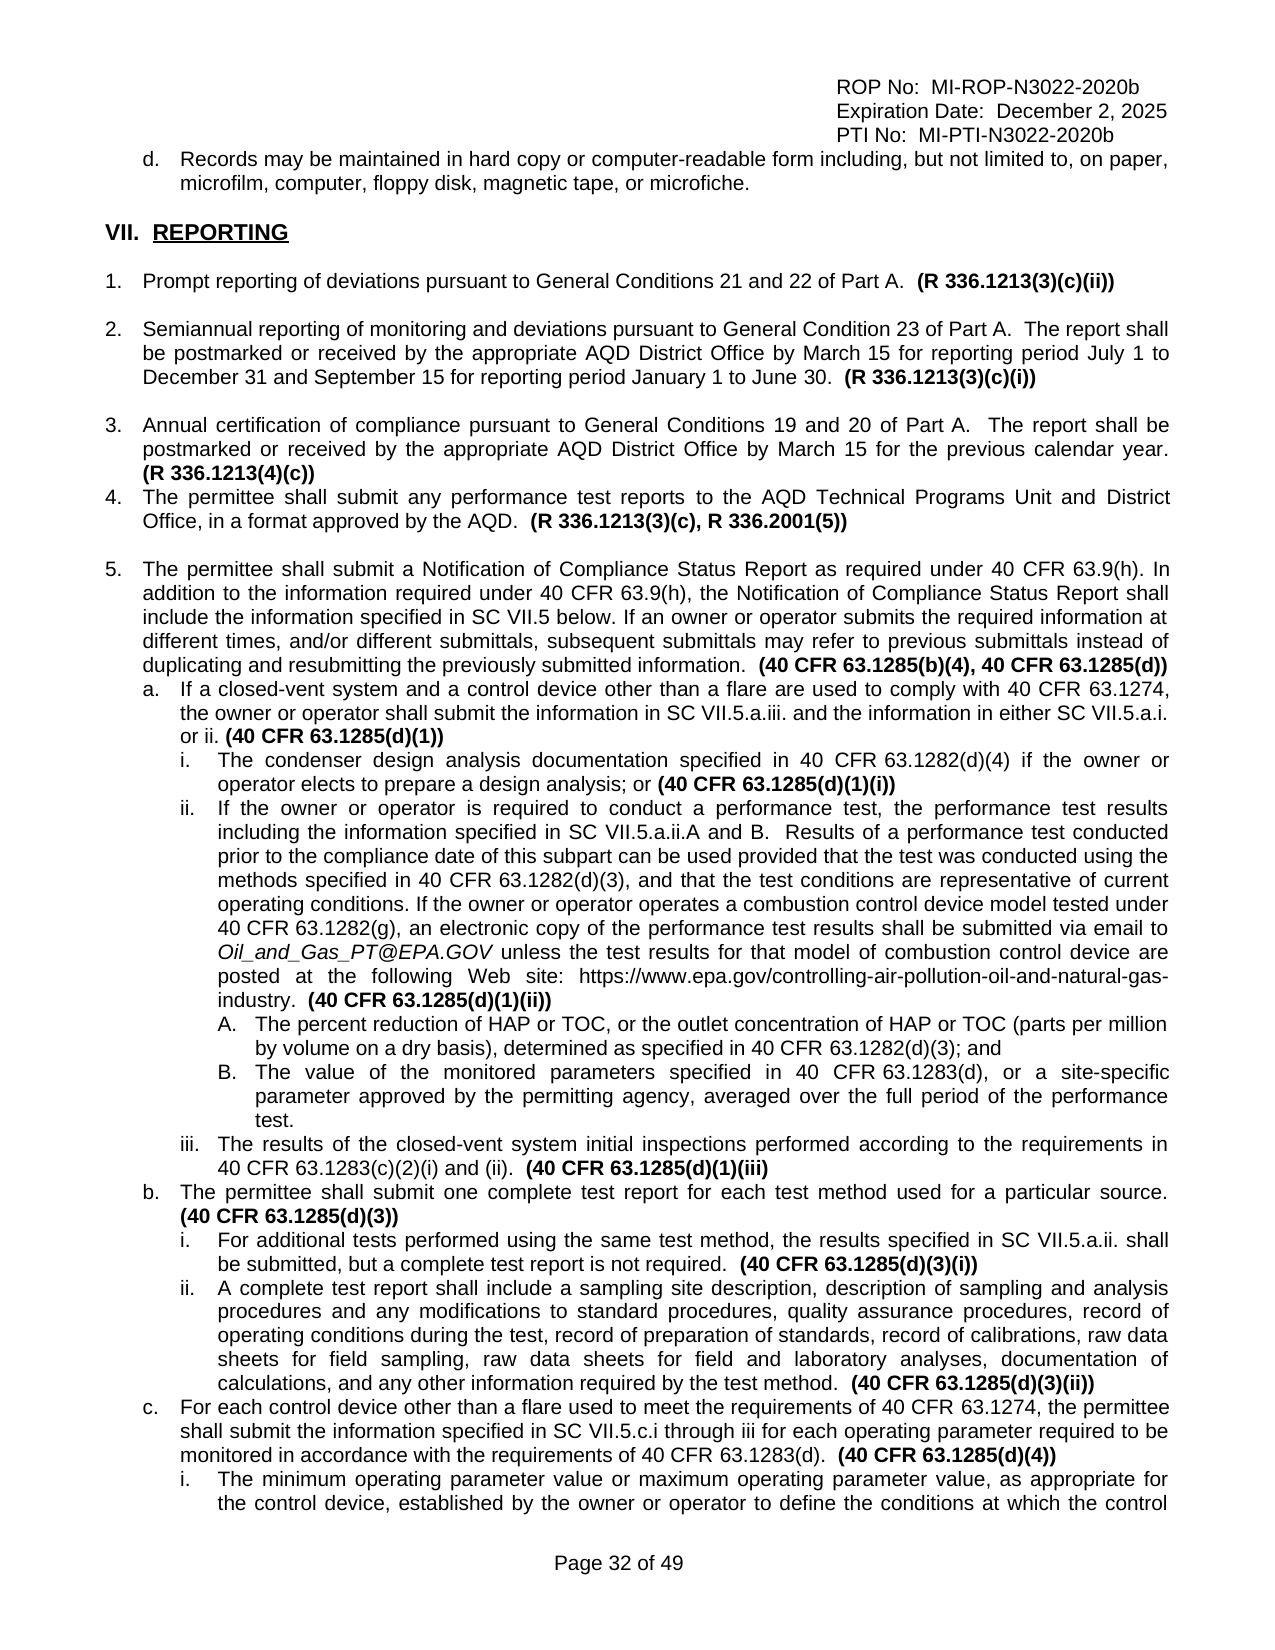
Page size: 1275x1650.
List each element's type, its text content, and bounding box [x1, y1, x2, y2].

text a. If a closed-vent system and a control device other than a flare are used to comply with 40 CFR 63.1274, the owner or operator shall submit the information in SC VII.5.a.iii. and the information in either SC VII.5.a.i. or ii. (40 CFR 63.1285(d)(1)) [142, 676, 1170, 748]
list The permittee shall submit any performance test reports to the AQD Technical Programs Unit and District Office, in a format approved by the AQD. (R 336.1213(3)(c), R 336.2001(5)) [105, 485, 1170, 533]
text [180, 1467, 1170, 1515]
list Records may be maintained in hard copy or computer-readable form including, but not limited to, on paper, microfilm, computer, floppy disk, magnetic tape, or microfiche. [142, 147, 1170, 195]
text 3. Annual certification of compliance pursuant to General Conditions 19 and 20 of Part A. The report shall be postmarked or received by the appropriate AQD District Office by March 15 for the previous calendar year. (R 336.1213(4)(c)) [105, 413, 1170, 485]
text ii. A complete test report shall include a sampling site description, description of sampling and analysis procedures and any modifications to standard procedures, quality assurance procedures, record of operating conditions during the test, record of preparation of standards, record of calibrations, raw data sheets for field sampling, raw data sheets for field and laboratory analyses, documentation of calculations, and any other information required by the test method. (40 CFR 63.1285(d)(3)(ii)) [180, 1275, 1170, 1395]
text 1. Prompt reporting of deviations pursuant to General Conditions 21 and 22 of Part A. (R 336.1213(3)(c)(ii)) [105, 269, 1170, 293]
text ii. If the owner or operator is required to conduct a performance test, the performance test results including the information specified in SC VII.5.a.ii.A and B. Results of a performance test conducted prior to the compliance date of this subpart can be used provided that the test was conducted using the methods specified in 40 CFR 63.1282(d)(3), and that the test conditions are representative of current operating conditions. If the owner or operator operates a combustion control device model tested under 40 CFR 63.1282(g), an electronic copy of the performance test results shall be submitted via email to Oil_and_Gas_PT@EPA.GOV unless the test results for that model of combustion control device are posted at the following Web site: https://www.epa.gov/controlling-air-pollution-oil-and-natural-gas-industry. (40 CFR 63.1285(d)(1)(ii)) [180, 796, 1170, 1012]
text 5. The permittee shall submit a Notification of Compliance Status Report as required under 40 CFR 63.9(h). In addition to the information required under 40 CFR 63.9(h), the Notification of Compliance Status Report shall include the information specified in SC VII.5 below. If an owner or operator submits the required information at different times, and/or different submittals, subsequent submittals may refer to previous submittals instead of duplicating and resubmitting the previously submitted information. (40 CFR 63.1285(b)(4), 40 CFR 63.1285(d)) [105, 557, 1170, 676]
text B. The value of the monitored parameters specified in 40 CFR 63.1283(d), or a site-specific parameter approved by the permitting agency, averaged over the full period of the performance test. [217, 1060, 1170, 1132]
text c. For each control device other than a flare used to meet the requirements of 40 CFR 63.1274, the permittee shall submit the information specified in SC VII.5.c.i through iii for each operating parameter required to be monitored in accordance with the requirements of 40 CFR 63.1283(d). (40 CFR 63.1285(d)(4)) [142, 1395, 1170, 1467]
text i. For additional tests performed using the same test method, the results specified in SC VII.5.a.ii. shall be submitted, but a complete test report is not required. (40 CFR 63.1285(d)(3)(i)) [180, 1227, 1170, 1275]
text b. The permittee shall submit one complete test report for each test method used for a particular source. (40 CFR 63.1285(d)(3)) [142, 1179, 1170, 1227]
text A. The percent reduction of HAP or TOC, or the outlet concentration of HAP or TOC (parts per million by volume on a dry basis), determined as specified in 40 CFR 63.1282(d)(3); and [217, 1012, 1170, 1060]
text VII. REPORTING [105, 219, 1170, 245]
text i. The condenser design analysis documentation specified in 40 CFR 63.1282(d)(4) if the owner or operator elects to prepare a design analysis; or (40 CFR 63.1285(d)(1)(i)) [180, 748, 1170, 796]
text 2. Semiannual reporting of monitoring and deviations pursuant to General Condition 23 of Part A. The report shall be postmarked or received by the appropriate AQD District Office by March 15 for reporting period July 1 to December 31 and September 15 for reporting period January 1 to June 30. (R 336.1213(3)(c)(i)) [105, 317, 1170, 389]
text iii. The results of the closed-vent system initial inspections performed according to the requirements in 40 CFR 63.1283(c)(2)(i) and (ii). (40 CFR 63.1285(d)(1)(iii) [180, 1132, 1170, 1179]
